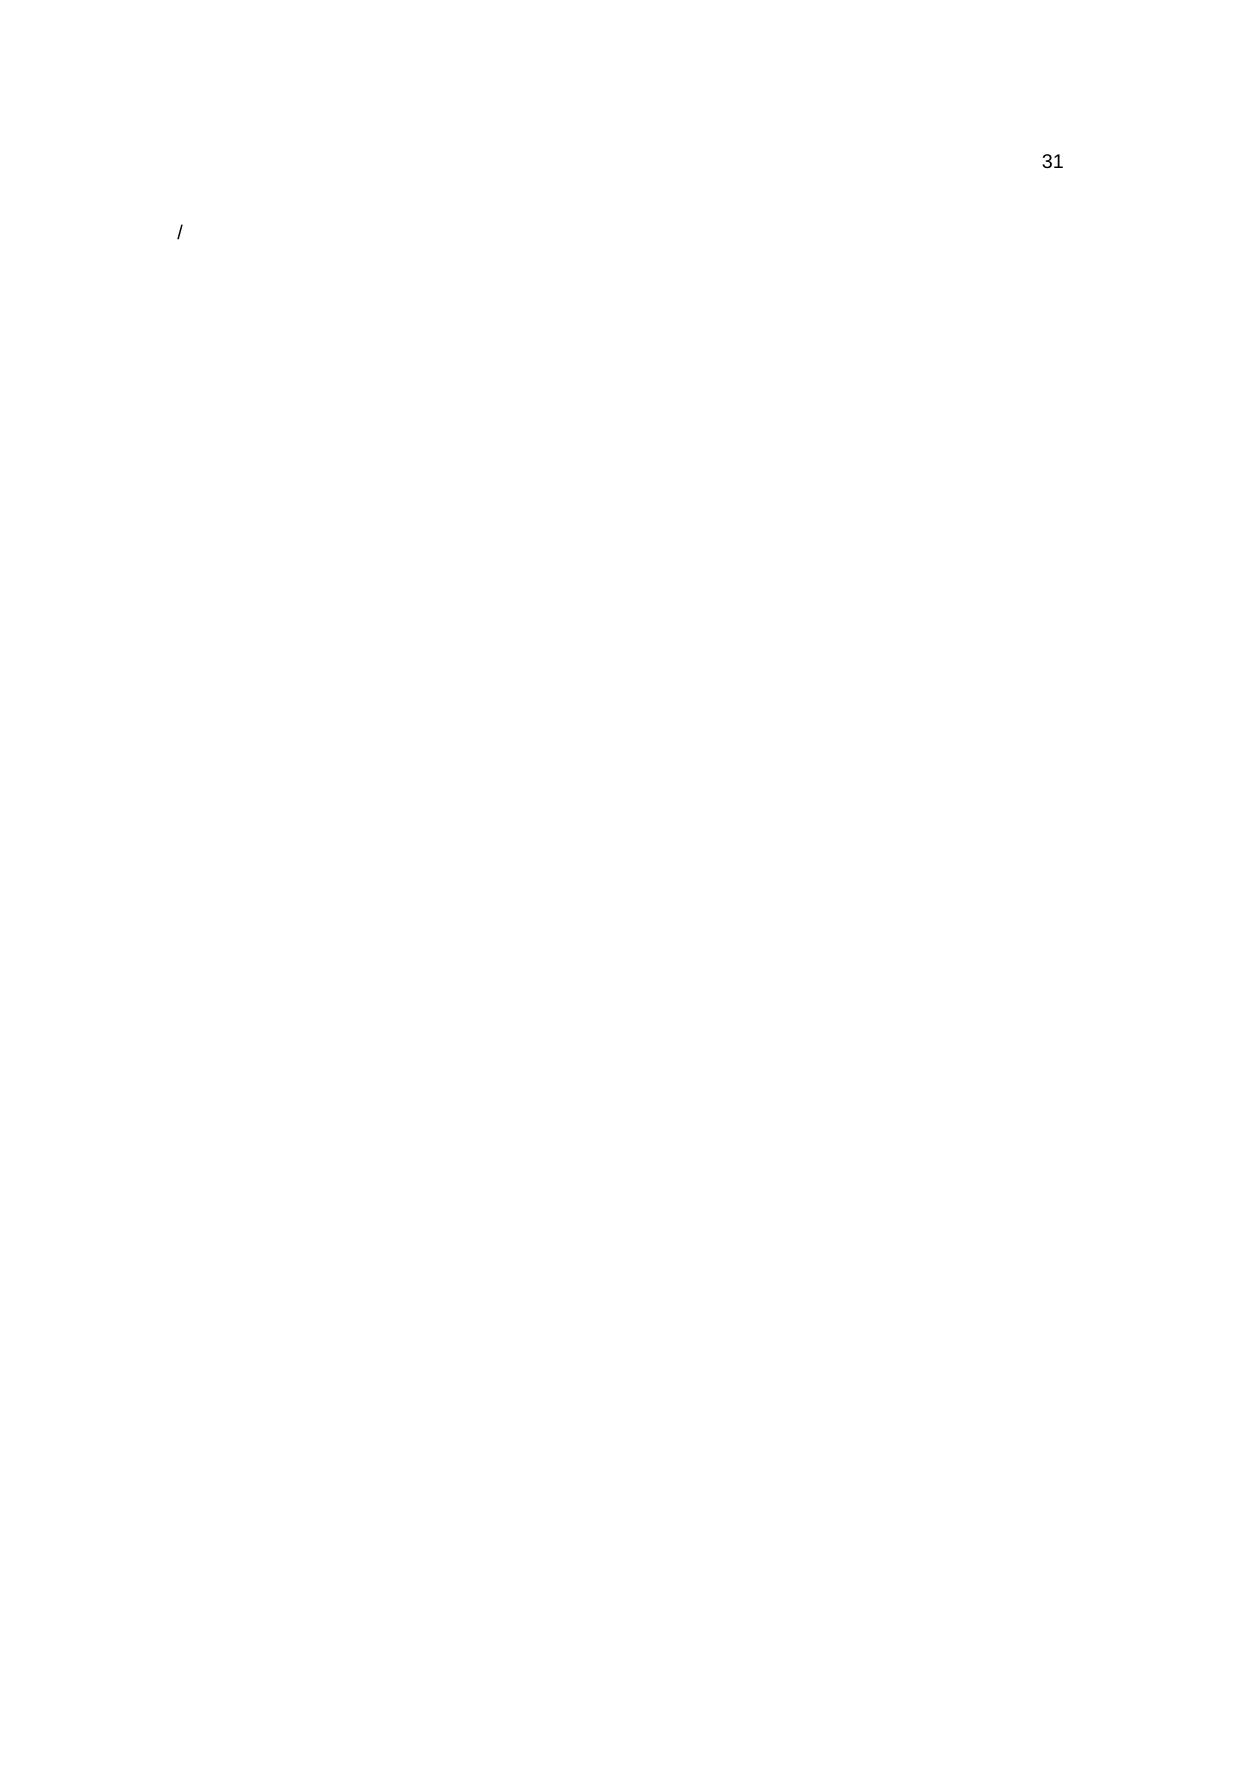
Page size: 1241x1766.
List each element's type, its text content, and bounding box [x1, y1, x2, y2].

text / [177, 221, 1065, 243]
text 31 [1042, 150, 1065, 173]
